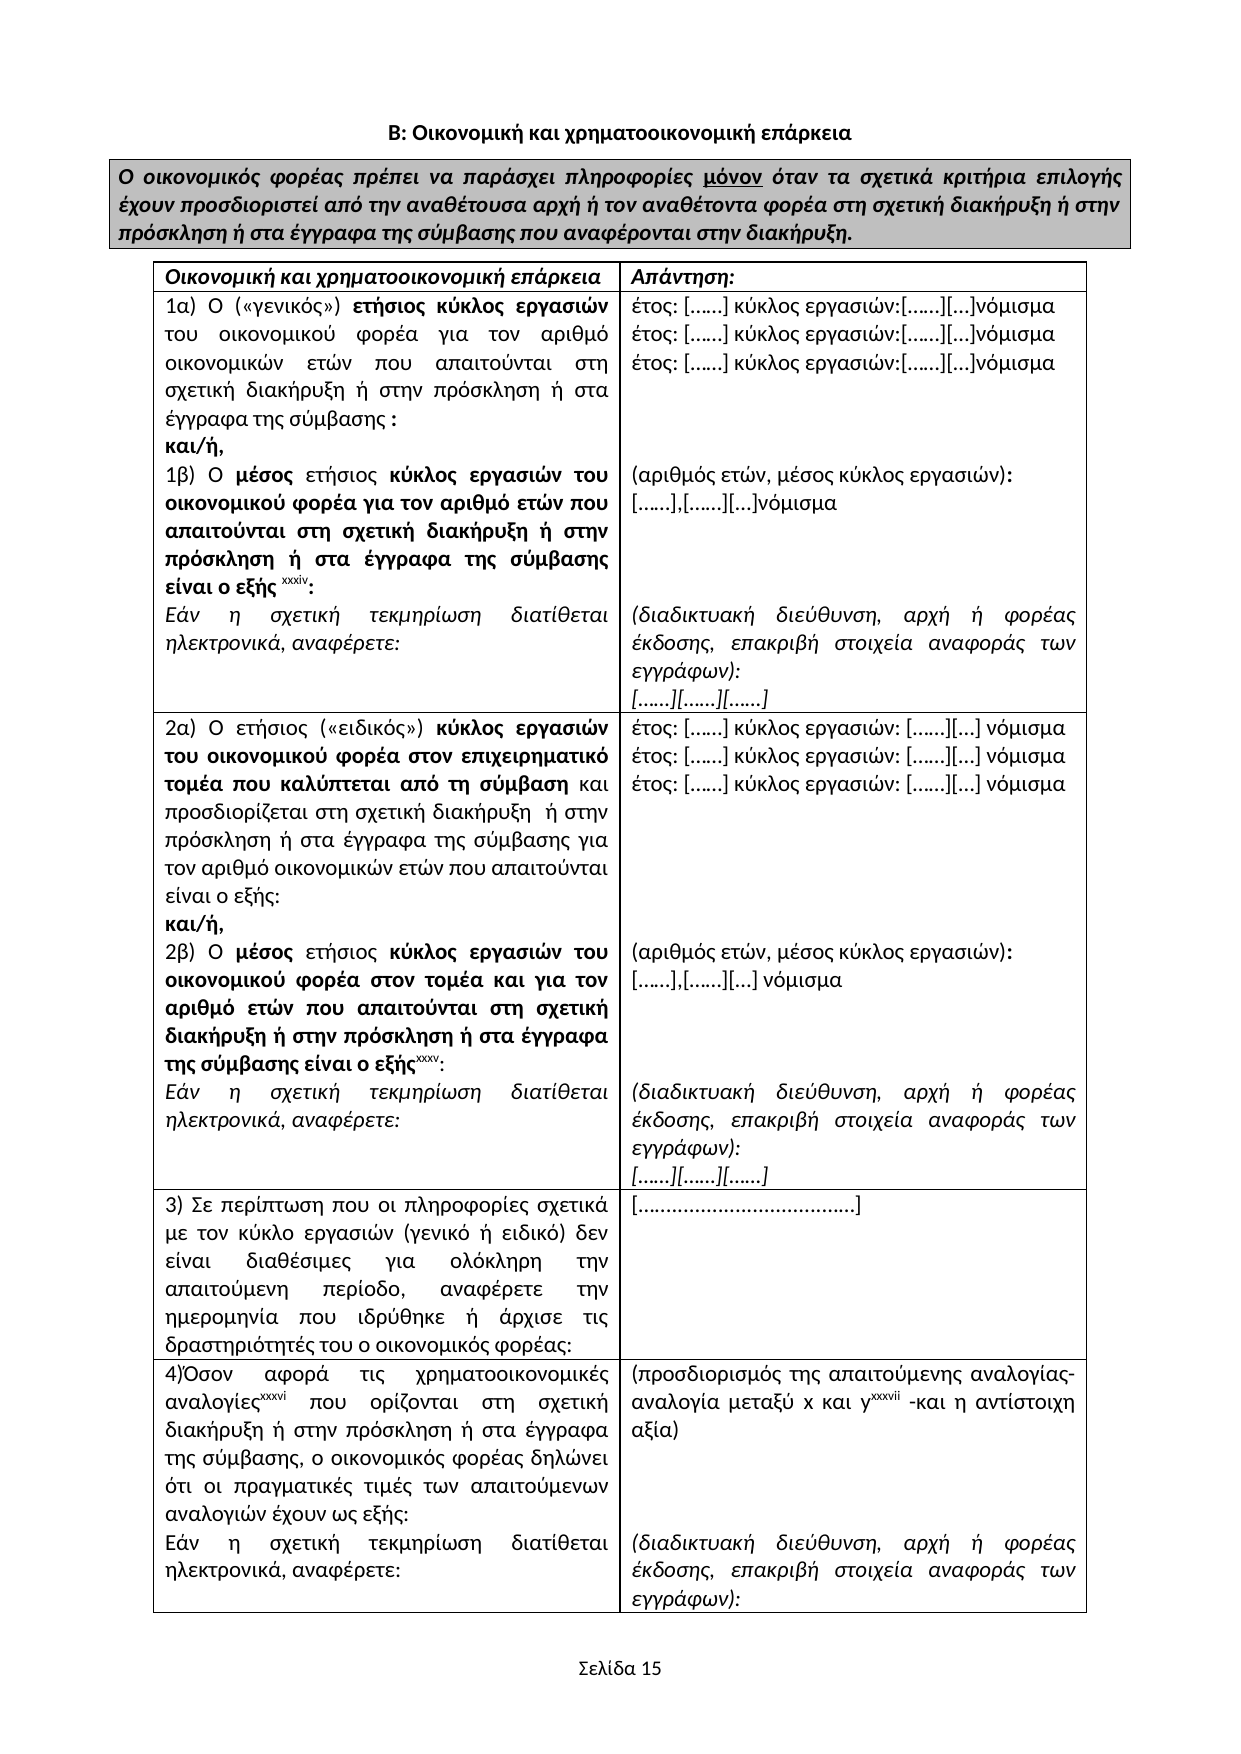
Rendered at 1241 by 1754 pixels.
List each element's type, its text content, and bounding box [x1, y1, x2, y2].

table_header Απάντηση: [621, 263, 1086, 291]
table_cell […................................…] [621, 1190, 1086, 1358]
text Ο οικονομικός φορέας πρέπει να παράσχει πληροφορίες μόνον όταν τα σχετικά κριτήρια επιλογής έχουν προσδιοριστεί από την αναθέτουσα αρχή ή τον αναθέτοντα φορέα στη σχετική διακήρυξη ή στην πρόσκληση ή στα έγγραφα της σύμβασης που αναφέρονται στην διακήρυξη. [110, 160, 1130, 248]
table_cell 1α) Ο («γενικός») ετήσιος κύκλος εργασιών του οικονομικού φορέα για τον αριθμό οικονομικών ετών που απαιτούνται στη σχετική διακήρυξη ή στην πρόσκληση ή στα έγγραφα της σύμβασης : και/ή, 1β) Ο μέσος ετήσιος κύκλος εργασιών του οικονομικού φορέα για τον αριθμό ετών που απαιτούνται στη σχετική διακήρυξη ή στην πρόσκληση ή στα έγγραφα της σύμβασης είναι ο εξής : Εάν η σχετική τεκμηρίωση διατίθεται ηλεκτρονικά, αναφέρετε: [154, 292, 619, 712]
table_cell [154, 1360, 619, 1612]
text Β: Οικονομική και χρηματοοικονομική επάρκεια [118, 118, 1122, 146]
table_cell 3) Σε περίπτωση που οι πληροφορίες σχετικά με τον κύκλο εργασιών (γενικό ή ειδικό) δεν είναι διαθέσιμες για ολόκληρη την απαιτούμενη περίοδο, αναφέρετε την ημερομηνία που ιδρύθηκε ή άρχισε τις δραστηριότητές του ο οικονομικός φορέας: [154, 1190, 619, 1358]
table_cell 2α) Ο ετήσιος («ειδικός») κύκλος εργασιών του οικονομικού φορέα στον επιχειρηματικό τομέα που καλύπτεται από τη σύμβαση και προσδιορίζεται στη σχετική διακήρυξη ή στην πρόσκληση ή στα έγγραφα της σύμβασης για τον αριθμό οικονομικών ετών που απαιτούνται είναι ο εξής: και/ή, 2β) Ο μέσος ετήσιος κύκλος εργασιών του οικονομικού φορέα στον τομέα και για τον αριθμό ετών που απαιτούνται στη σχετική διακήρυξη ή στην πρόσκληση ή στα έγγραφα της σύμβασης είναι ο εξής: Εάν η σχετική τεκμηρίωση διατίθεται ηλεκτρονικά, αναφέρετε: [154, 713, 619, 1189]
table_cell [621, 1360, 1086, 1612]
table_cell έτος: [……] κύκλος εργασιών: [……][…] νόμισμα έτος: [……] κύκλος εργασιών: [……][…] νόμισμα έτος: [……] κύκλος εργασιών: [……][…] νόμισμα (αριθμός ετών, μέσος κύκλος εργασιών): [……],[……][…] νόμισμα (διαδικτυακή διεύθυνση, αρχή ή φορέας έκδοσης, επακριβή στοιχεία αναφοράς των εγγράφων): [……][……][……] [621, 713, 1086, 1189]
table_header Οικονομική και χρηματοοικονομική επάρκεια [154, 263, 619, 291]
table_cell έτος: [……] κύκλος εργασιών:[……][…]νόμισμα έτος: [……] κύκλος εργασιών:[……][…]νόμισμα έτος: [……] κύκλος εργασιών:[……][…]νόμισμα (αριθμός ετών, μέσος κύκλος εργασιών): [……],[……][…]νόμισμα (διαδικτυακή διεύθυνση, αρχή ή φορέας έκδοσης, επακριβή στοιχεία αναφοράς των εγγράφων): [……][……][……] [621, 292, 1086, 712]
